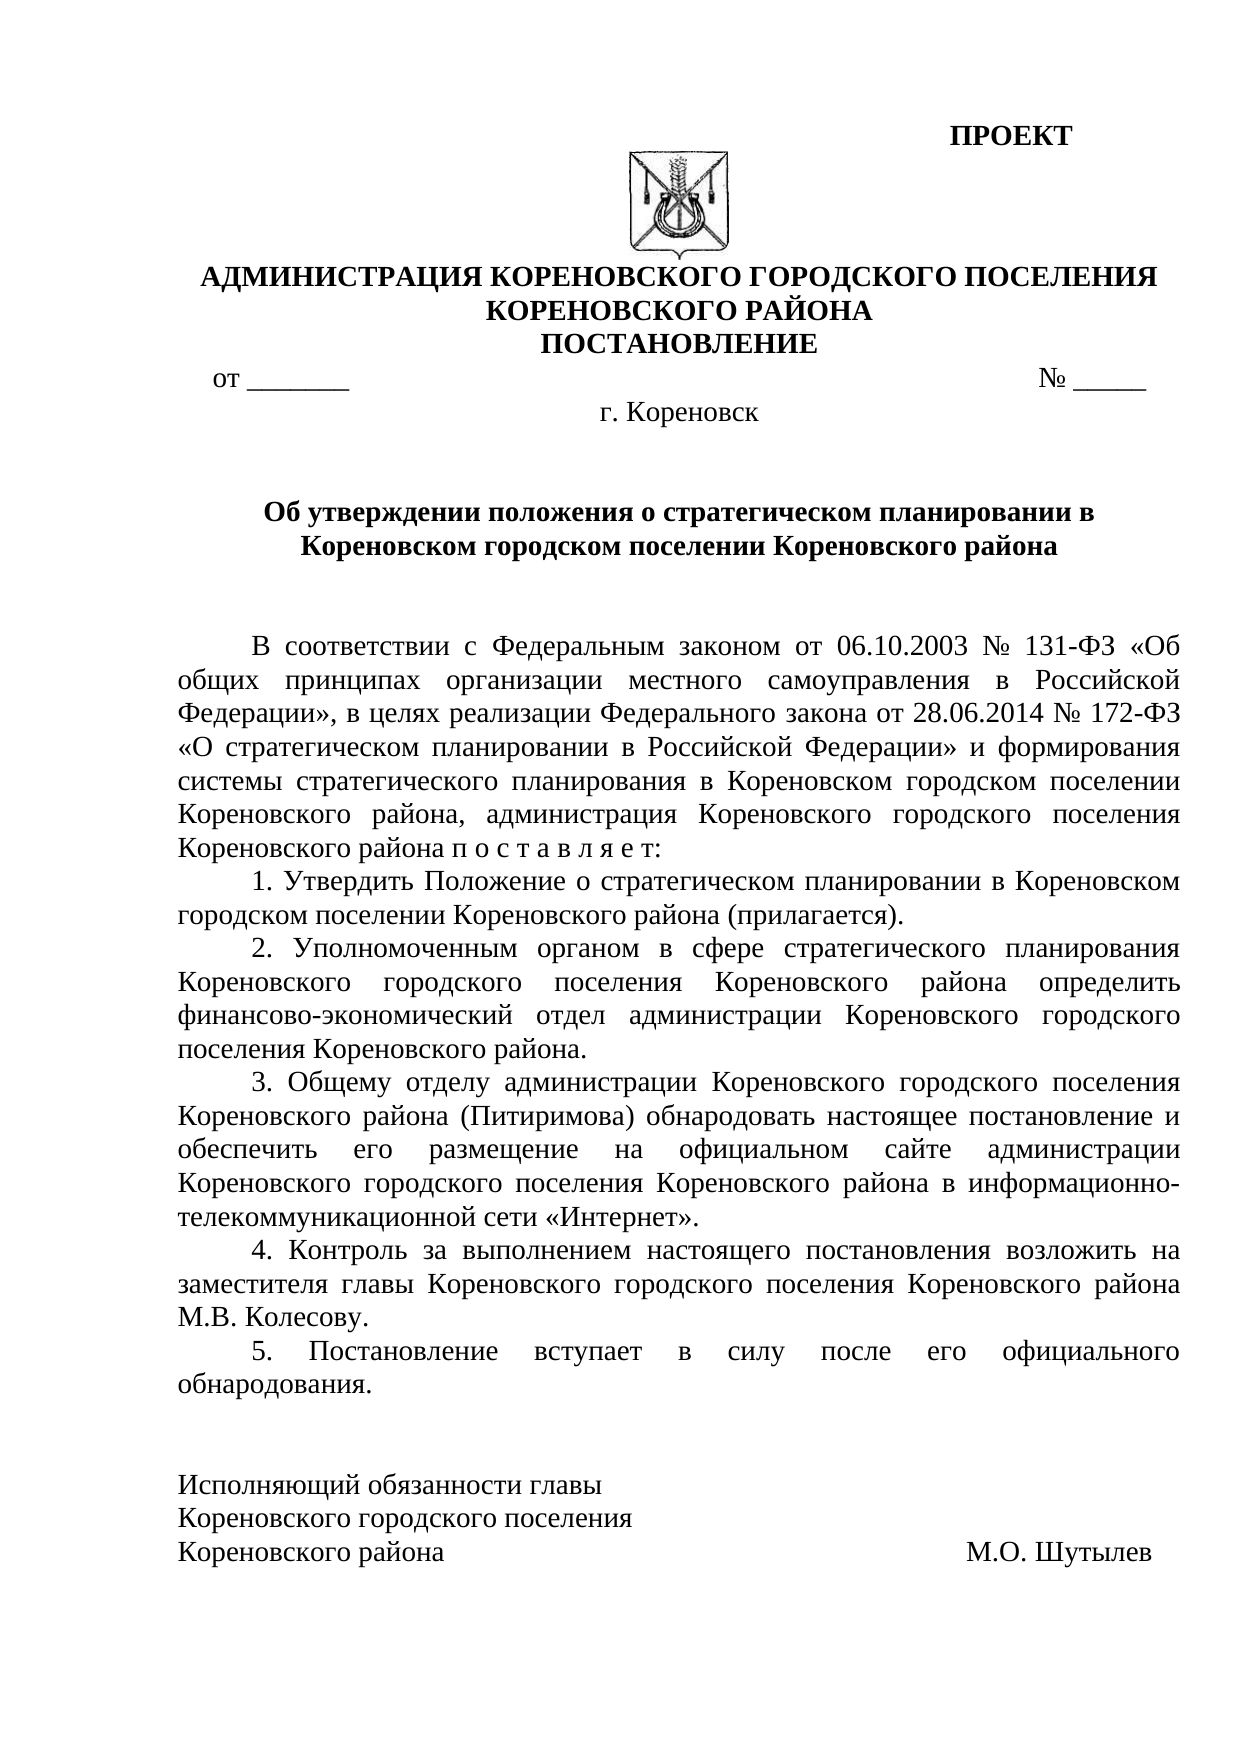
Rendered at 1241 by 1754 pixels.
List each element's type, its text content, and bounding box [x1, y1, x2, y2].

text Кореновского городского поселения [177, 1501, 1181, 1534]
text Исполняющий обязанности главы [177, 1467, 1181, 1501]
title Об утверждении положения о стратегическом планировании в Кореновском городском поселении Кореновского района [177, 494, 1181, 561]
text 4. Контроль за выполнением настоящего постановления возложить на заместителя главы Кореновского городского поселения Кореновского района М.В. Колесову. [177, 1232, 1181, 1333]
text Кореновского района М.О. Шутылев [177, 1534, 1181, 1568]
text 3. Общему отделу администрации Кореновского городского поселения Кореновского района (Питиримова) обнародовать настоящее постановление и обеспечить его размещение на официальном сайте администрации Кореновского городского поселения Кореновского района в информационно-телекоммуникационной сети «Интернет». [177, 1064, 1181, 1232]
text 5. Постановление вступает в силу после его официального обнародования. [177, 1333, 1181, 1400]
text г. Кореновск [177, 394, 1181, 427]
text от _______ № _____ [177, 360, 1181, 394]
text 2. Уполномоченным органом в сфере стратегического планирования Кореновского городского поселения Кореновского района определить финансово-экономический отдел администрации Кореновского городского поселения Кореновского района. [177, 930, 1181, 1064]
text ПОСТАНОВЛЕНИЕ [177, 327, 1181, 360]
picture [629, 151, 730, 260]
text В соответствии с Федеральным законом от 06.10.2003 № 131-ФЗ «Об общих принципах организации местного самоуправления в Российской Федерации», в целях реализации Федерального закона от 28.06.2014 № 172-ФЗ «О стратегическом планировании в Российской Федерации» и формирования системы стратегического планирования в Кореновском городском поселении Кореновского района, администрация Кореновского городского поселения Кореновского района п о с т а в л я е т: [177, 628, 1181, 863]
text ПРОЕКТ [177, 118, 1181, 152]
text АДМИНИСТРАЦИЯ КОРЕНОВСКОГО ГОРОДСКОГО ПОСЕЛЕНИЯ [177, 259, 1181, 293]
text КОРЕНОВСКОГО РАЙОНА [177, 293, 1181, 327]
text 1. Утвердить Положение о стратегическом планировании в Кореновском городском поселении Кореновского района (прилагается). [177, 863, 1181, 930]
